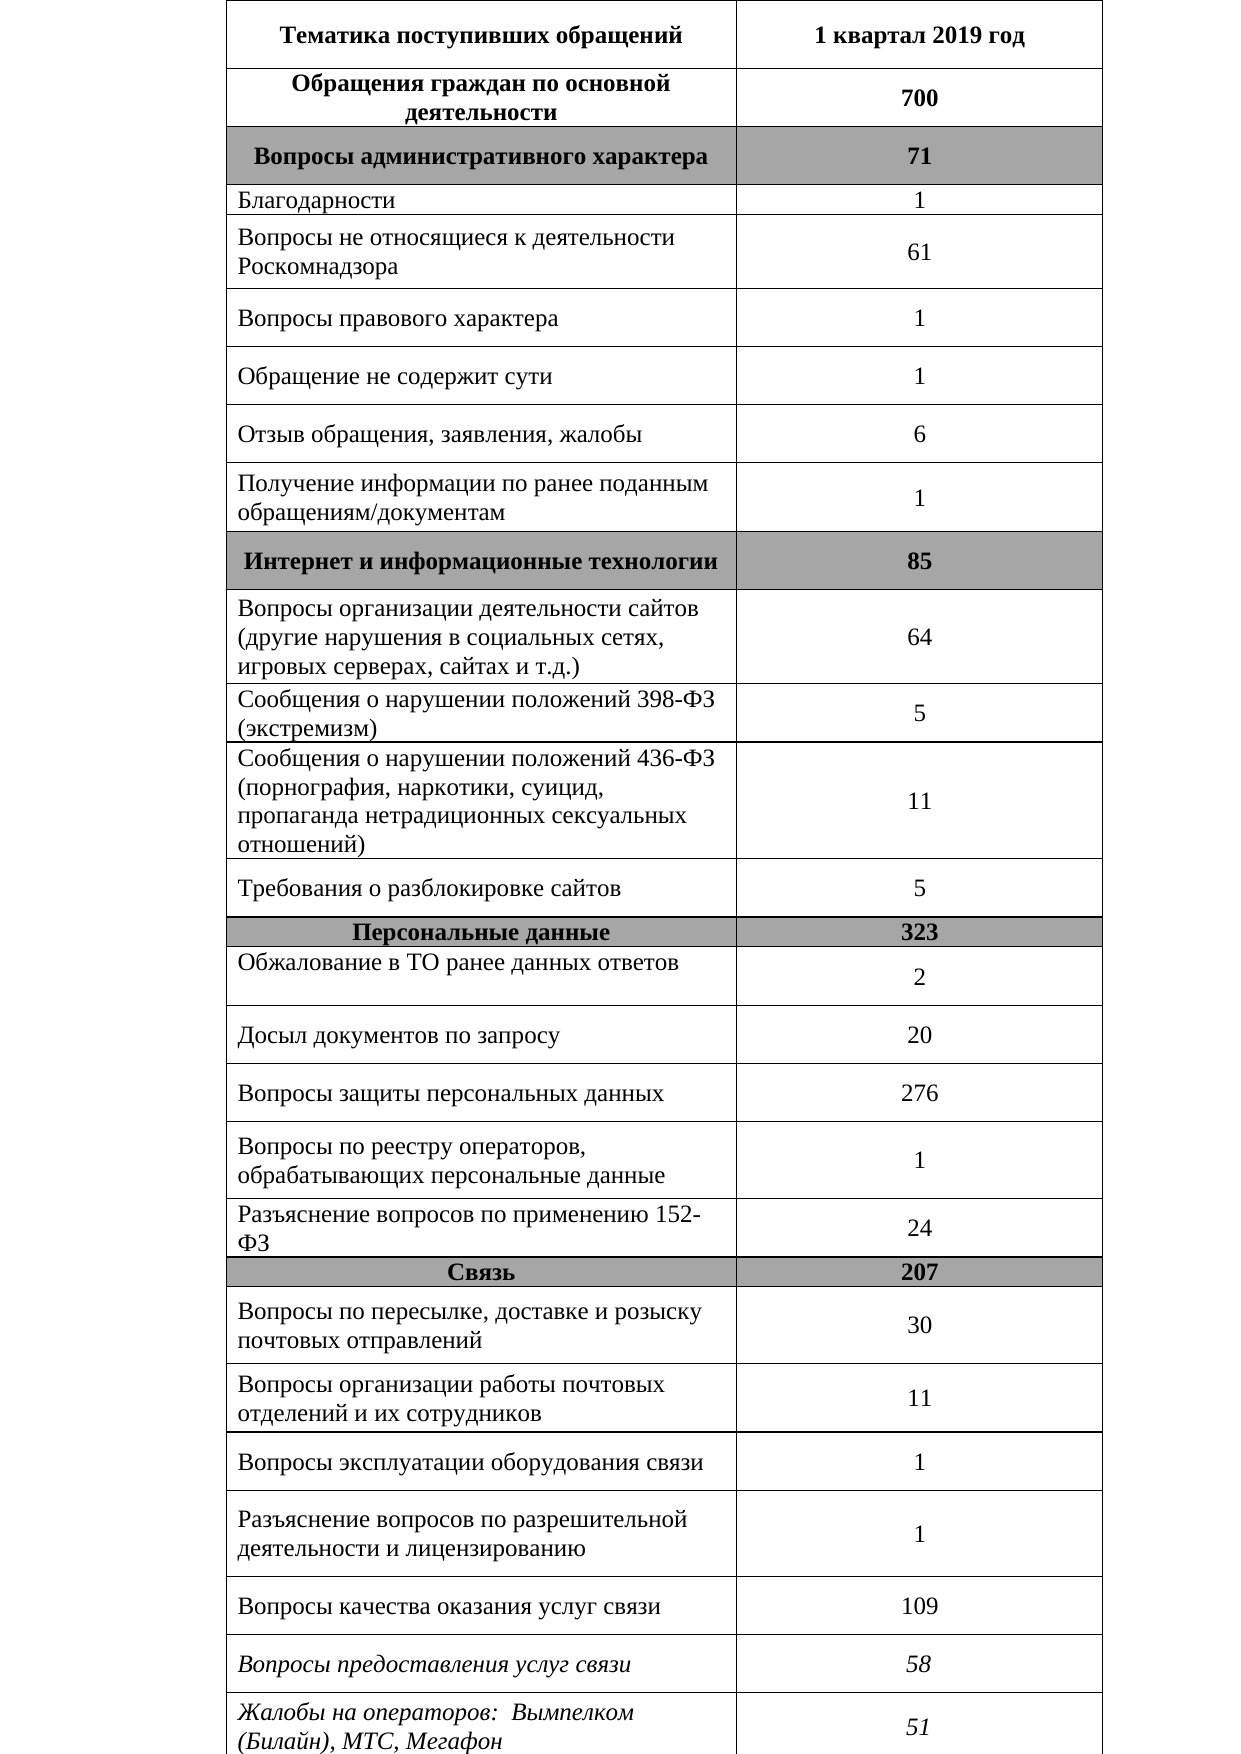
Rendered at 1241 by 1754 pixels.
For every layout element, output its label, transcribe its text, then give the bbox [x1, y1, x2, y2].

table_cell 323 [737, 918, 1102, 946]
table_cell 85 [737, 532, 1102, 589]
table_cell 5 [737, 859, 1102, 916]
table_cell Получение информации по ранее поданным обращениям/документам [227, 463, 736, 531]
table_cell 1 [737, 1491, 1102, 1576]
table_cell Вопросы организации деятельности сайтов (другие нарушения в социальных сетях, игровых серверах, сайтах и т.д.) [227, 590, 736, 683]
table_cell Связь [227, 1258, 736, 1286]
table_cell 2 [737, 947, 1102, 1005]
table_cell Отзыв обращения, заявления, жалобы [227, 405, 736, 462]
table_cell 1 [737, 185, 1102, 214]
table_cell 58 [737, 1635, 1102, 1692]
table_cell Вопросы по пересылке, доставке и розыску почтовых отправлений [227, 1287, 736, 1363]
table_cell Требования о разблокировке сайтов [227, 859, 736, 916]
table_cell Досыл документов по запросу [227, 1006, 736, 1063]
table_cell Вопросы организации работы почтовых отделений и их сотрудников [227, 1364, 736, 1431]
table_header Тематика поступивших обращений [227, 1, 736, 67]
table_cell 207 [737, 1258, 1102, 1286]
table_header 1 квартал 2019 год [737, 1, 1102, 67]
table_cell Вопросы защиты персональных данных [227, 1064, 736, 1121]
table_cell Вопросы по реестру операторов, обрабатывающих персональные данные [227, 1122, 736, 1198]
table_cell Разъяснение вопросов по разрешительной деятельности и лицензированию [227, 1491, 736, 1576]
table_cell Разъяснение вопросов по применению 152-ФЗ [227, 1199, 736, 1256]
table_cell Вопросы не относящиеся к деятельности Роскомнадзора [227, 215, 736, 287]
table_cell Интернет и информационные технологии [227, 532, 736, 589]
table_cell Персональные данные [227, 918, 736, 946]
table_cell Вопросы качества оказания услуг связи [227, 1577, 736, 1634]
table_cell 1 [737, 1122, 1102, 1198]
table_cell 700 [737, 69, 1102, 126]
table_cell 11 [737, 1364, 1102, 1431]
table_cell 1 [737, 463, 1102, 531]
table_cell 1 [737, 289, 1102, 346]
table_cell 5 [737, 684, 1102, 741]
table_cell 20 [737, 1006, 1102, 1063]
table_cell Вопросы эксплуатации оборудования связи [227, 1433, 736, 1490]
table_cell Вопросы правового характера [227, 289, 736, 346]
table_cell Обращения граждан по основной деятельности [227, 69, 736, 126]
table_cell 276 [737, 1064, 1102, 1121]
table_cell 1 [737, 1433, 1102, 1490]
table_cell Благодарности [227, 185, 736, 214]
table_cell 71 [737, 127, 1102, 184]
table_cell Обжалование в ТО ранее данных ответов [227, 947, 736, 1005]
table_cell Вопросы предоставления услуг связи [227, 1635, 736, 1692]
table_cell Сообщения о нарушении положений 398-ФЗ (экстремизм) [227, 684, 736, 741]
table_cell 109 [737, 1577, 1102, 1634]
table_cell Жалобы на операторов: Вымпелком (Билайн), МТС, Мегафон [227, 1693, 736, 1754]
table_cell Вопросы административного характера [227, 127, 736, 184]
table_cell Обращение не содержит сути [227, 347, 736, 404]
table_cell 1 [737, 347, 1102, 404]
table_cell 24 [737, 1199, 1102, 1256]
table_cell Сообщения о нарушении положений 436-ФЗ (порнография, наркотики, суицид, пропаганда нетрадиционных сексуальных отношений) [227, 743, 736, 858]
table_cell 6 [737, 405, 1102, 462]
table_cell 30 [737, 1287, 1102, 1363]
table_cell 61 [737, 215, 1102, 287]
table_cell 11 [737, 743, 1102, 858]
table_cell 64 [737, 590, 1102, 683]
table_cell 51 [737, 1693, 1102, 1754]
